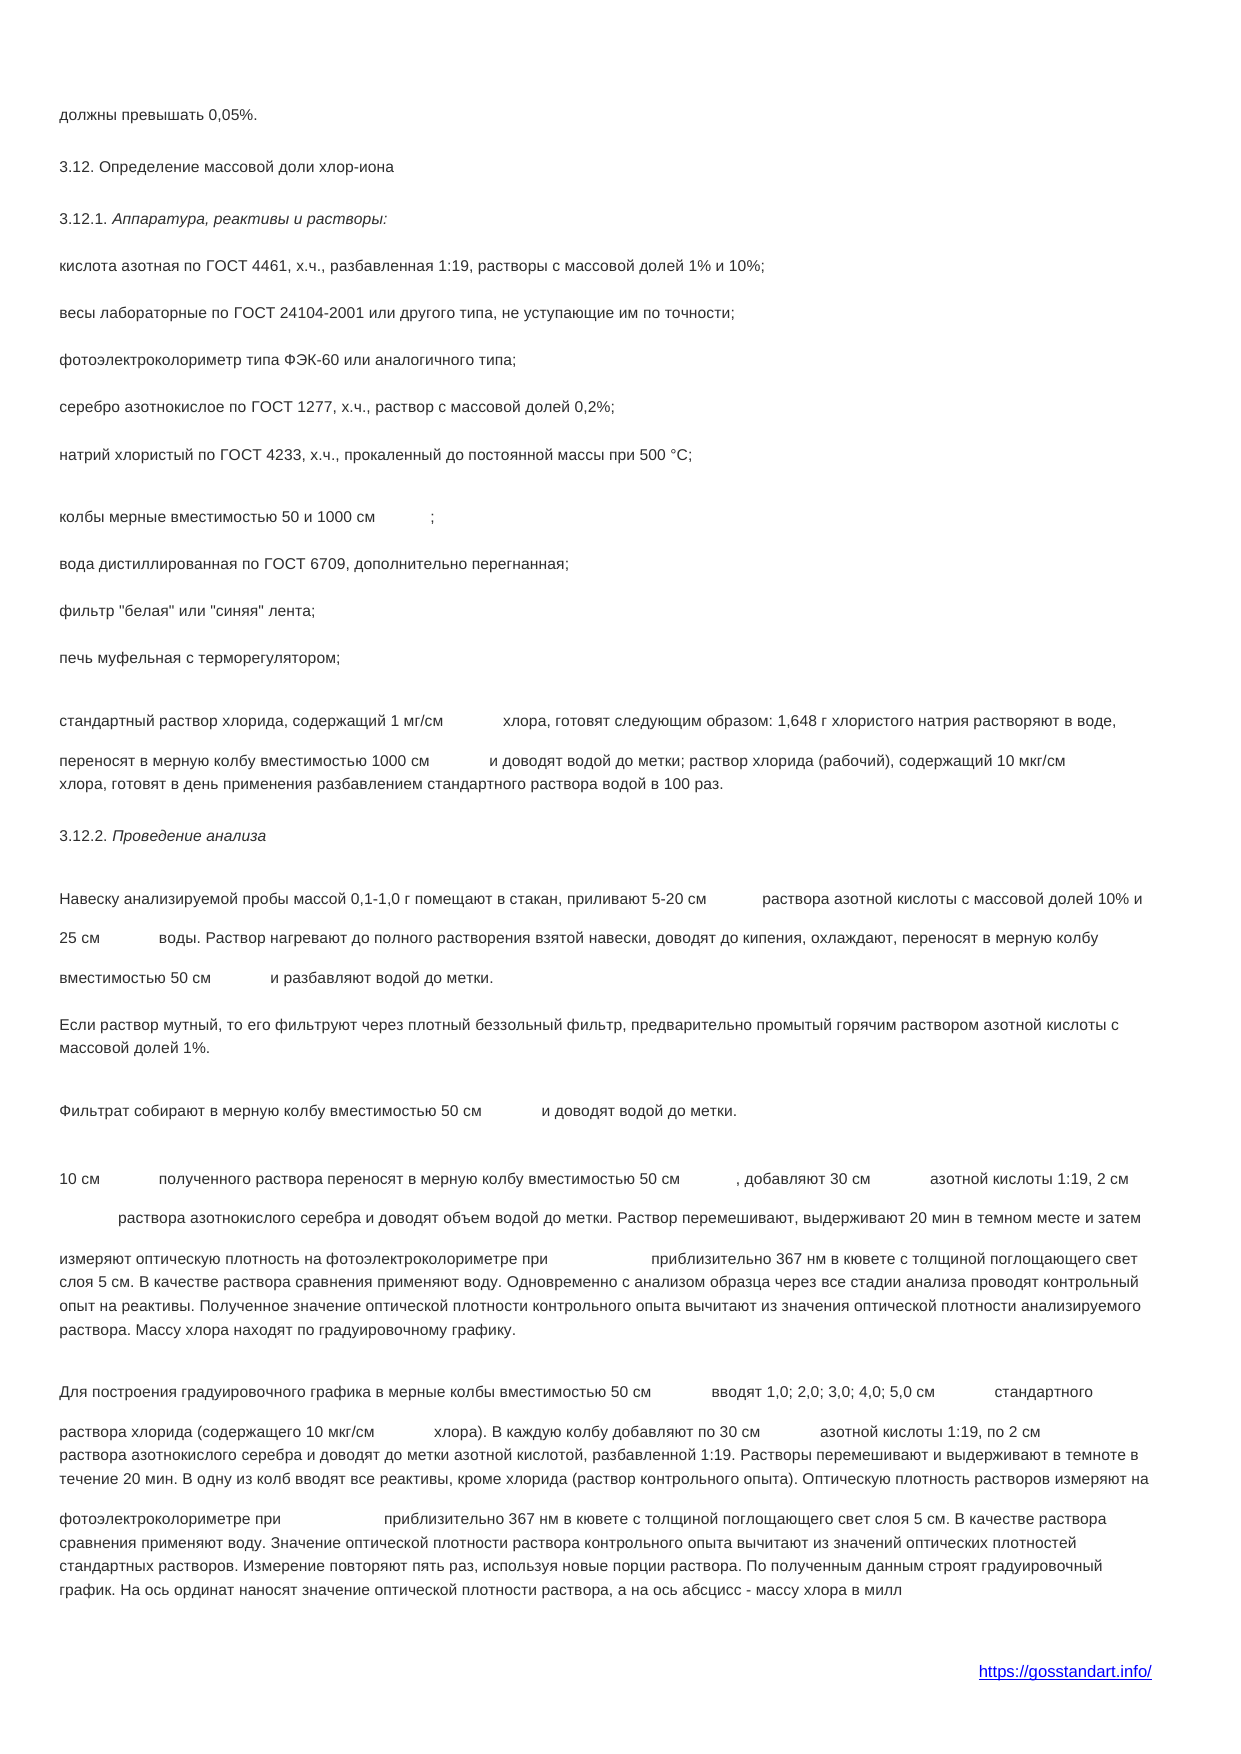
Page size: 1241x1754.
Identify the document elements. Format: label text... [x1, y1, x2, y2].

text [59, 100, 1152, 152]
text 3.12.1. Аппаратура, реактивы и растворы: кислота азотная по ГОСТ 4461, х.ч., разбавленная 1:19, растворы с массовой долей 1% и 10%; весы лабораторные по ГОСТ 24104-2001 или другого типа, не уступающие им по точности; фотоэлектроколориметр типа ФЭК-60 или аналогичного типа; серебро азотнокислое по ГОСТ 1277, х.ч., раствор с массовой долей 0,2%; натрий хлористый по ГОСТ 4233, х.ч., прокаленный до постоянной массы при 500 °С; колбы мерные вместимостью 50 и 1000 см; вода дистиллированная по ГОСТ 6709, дополнительно перегнанная; фильтр "белая" или "синяя" лента; печь муфельная с терморегулятором; стандартный раствор хлорида, содержащий 1 мг/см хлора, готовят следующим образом: 1,648 г хлористого натрия растворяют в воде, переносят в мерную колбу вместимостью 1000 см и доводят водой до метки; раствор хлорида (рабочий), содержащий 10 мкг/см хлора, готовят в день применения разбавлением стандартного раствора водой в 100 раз. [59, 204, 1152, 822]
text 3.12. Определение массовой доли хлор-иона [59, 152, 1152, 204]
text 10 см полученного раствора переносят в мерную колбу вместимостью 50 см, добавляют 30 см азотной кислоты 1:19, 2 см раствора азотнокислого серебра и доводят объем водой до метки. Раствор перемешивают, выдерживают 20 мин в темном месте и затем измеряют оптическую плотность на фотоэлектроколориметре при приблизительно 367 нм в кювете с толщиной поглощающего свет слоя 5 см. В качестве раствора сравнения применяют воду. Одновременно с анализом образца через все стадии анализа проводят контрольный опыт на реактивы. Полученное значение оптической плотности контрольного опыта вычитают из значения оптической плотности анализируемого раствора. Массу хлора находят по градуировочному графику. Для построения градуировочного графика в мерные колбы вместимостью 50 см вводят 1,0; 2,0; 3,0; 4,0; 5,0 см стандартного раствора хлорида (содержащего 10 мкг/см хлора). В каждую колбу добавляют по 30 см азотной кислоты 1:19, по 2 см раствора азотнокислого серебра и доводят до метки азотной кислотой, разбавленной 1:19. Растворы перемешивают и выдерживают в темноте в течение 20 мин. В одну из колб вводят все реактивы, кроме хлорида (раствор контрольного опыта). Оптическую плотность растворов измеряют на фотоэлектроколориметре при приблизительно 367 нм в кювете с толщиной поглощающего свет слоя 5 см. В качестве раствора сравнения применяют воду. Значение оптической плотности раствора контрольного опыта вычитают из значений оптических плотностей стандартных растворов. Измерение повторяют пять раз, используя новые порции раствора. По полученным данным строят градуировочный график. На ось ординат наносят значение оптической плотности раствора, а на ось абсцисс - массу хлора в милл [59, 1149, 1152, 1598]
text 3.12.2. Проведение анализа Навеску анализируемой пробы массой 0,1-1,0 г помещают в стакан, приливают 5-20 смраствора азотной кислоты с массовой долей 10% и 25 см воды. Раствор нагревают до полного растворения взятой навески, доводят до кипения, охлаждают, переносят в мерную колбу вместимостью 50 см и разбавляют водой до метки. Если раствор мутный, то его фильтруют через плотный беззольный фильтр, предварительно промытый горячим раствором азотной кислоты с массовой долей 1%. Фильтрат собирают в мерную колбу вместимостью 50 см и доводят водой до метки. [59, 822, 1152, 1149]
